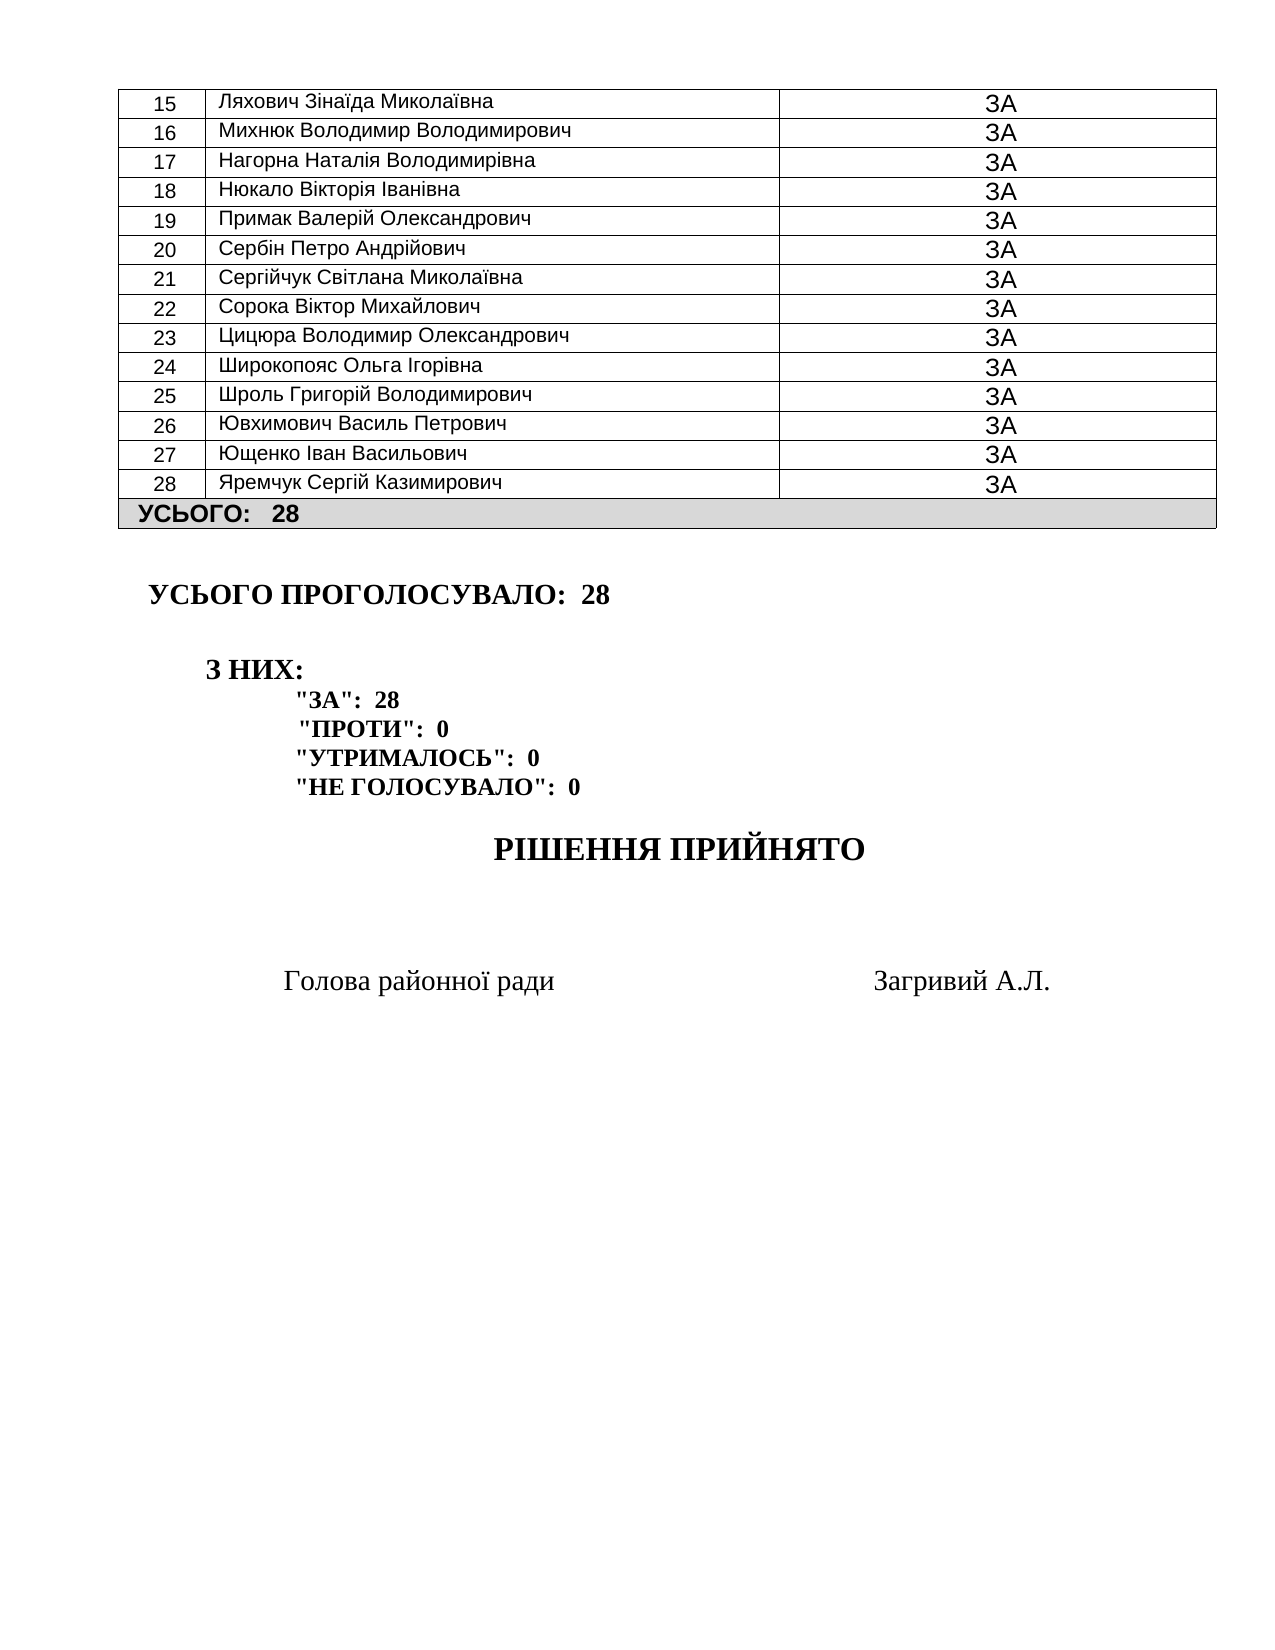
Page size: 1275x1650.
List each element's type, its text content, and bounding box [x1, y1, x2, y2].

table_cell Широкопояс Ольга Ігорівна [206, 353, 779, 381]
table_cell ЗА [780, 353, 1216, 381]
table_cell ЗА [780, 441, 1216, 469]
table_cell ЗА [780, 178, 1216, 206]
table_cell Михнюк Володимир Володимирович [206, 119, 779, 147]
table_cell Нагорна Наталія Володимирівна [206, 148, 779, 176]
table_cell ЗА [780, 265, 1216, 293]
table_cell Ющенко Іван Васильович [206, 441, 779, 469]
table_cell Шроль Григорій Володимирович [206, 382, 779, 411]
table_cell ЗА [780, 470, 1216, 498]
table_cell ЗА [780, 295, 1216, 323]
table_cell 22 [119, 295, 205, 323]
table_cell 15 [119, 90, 205, 118]
table_cell 28 [119, 470, 205, 498]
table_cell 26 [119, 412, 205, 440]
table_cell ЗА [780, 324, 1216, 352]
text З НИХ: [205, 652, 1186, 686]
table_cell 21 [119, 265, 205, 293]
table_cell ЗА [780, 412, 1216, 440]
text "НЕ ГОЛОСУВАЛО": 0 [148, 772, 1186, 801]
table_cell 19 [119, 207, 205, 235]
table_cell Нюкало Вікторія Іванівна [206, 178, 779, 206]
table_cell Сербін Петро Андрійович [206, 236, 779, 264]
table_cell УСЬОГО: 28 [119, 499, 1216, 528]
table_cell Сорока Віктор Михайлович [206, 295, 779, 323]
table_cell ЗА [780, 236, 1216, 264]
text "ПРОТИ": 0 [148, 714, 1186, 743]
table_cell ЗА [780, 207, 1216, 235]
table_cell ЗА [780, 90, 1216, 118]
table_cell ЗА [780, 148, 1216, 176]
table_cell Примак Валерій Олександрович [206, 207, 779, 235]
text Голова районної ради Загривий А.Л. [148, 963, 1186, 997]
table_cell Ляхович Зінаїда Миколаївна [206, 90, 779, 118]
text УСЬОГО ПРОГОЛОСУВАЛО: 28 [148, 577, 1186, 611]
table_cell 16 [119, 119, 205, 147]
table_cell 23 [119, 324, 205, 352]
table_cell Цицюра Володимир Олександрович [206, 324, 779, 352]
table_cell Яремчук Сергій Казимирович [206, 470, 779, 498]
table_cell Сергійчук Світлана Миколаївна [206, 265, 779, 293]
table_cell ЗА [780, 119, 1216, 147]
table_cell 17 [119, 148, 205, 176]
table_cell ЗА [780, 382, 1216, 411]
table_cell 18 [119, 178, 205, 206]
text РІШЕННЯ ПРИЙНЯТО [148, 829, 1186, 868]
text "ЗА": 28 [148, 686, 1186, 714]
table_cell 25 [119, 382, 205, 411]
table_cell Ювхимович Василь Петрович [206, 412, 779, 440]
table_cell 27 [119, 441, 205, 469]
text "УТРИМАЛОСЬ": 0 [148, 743, 1186, 772]
table_cell 24 [119, 353, 205, 381]
table_cell 20 [119, 236, 205, 264]
